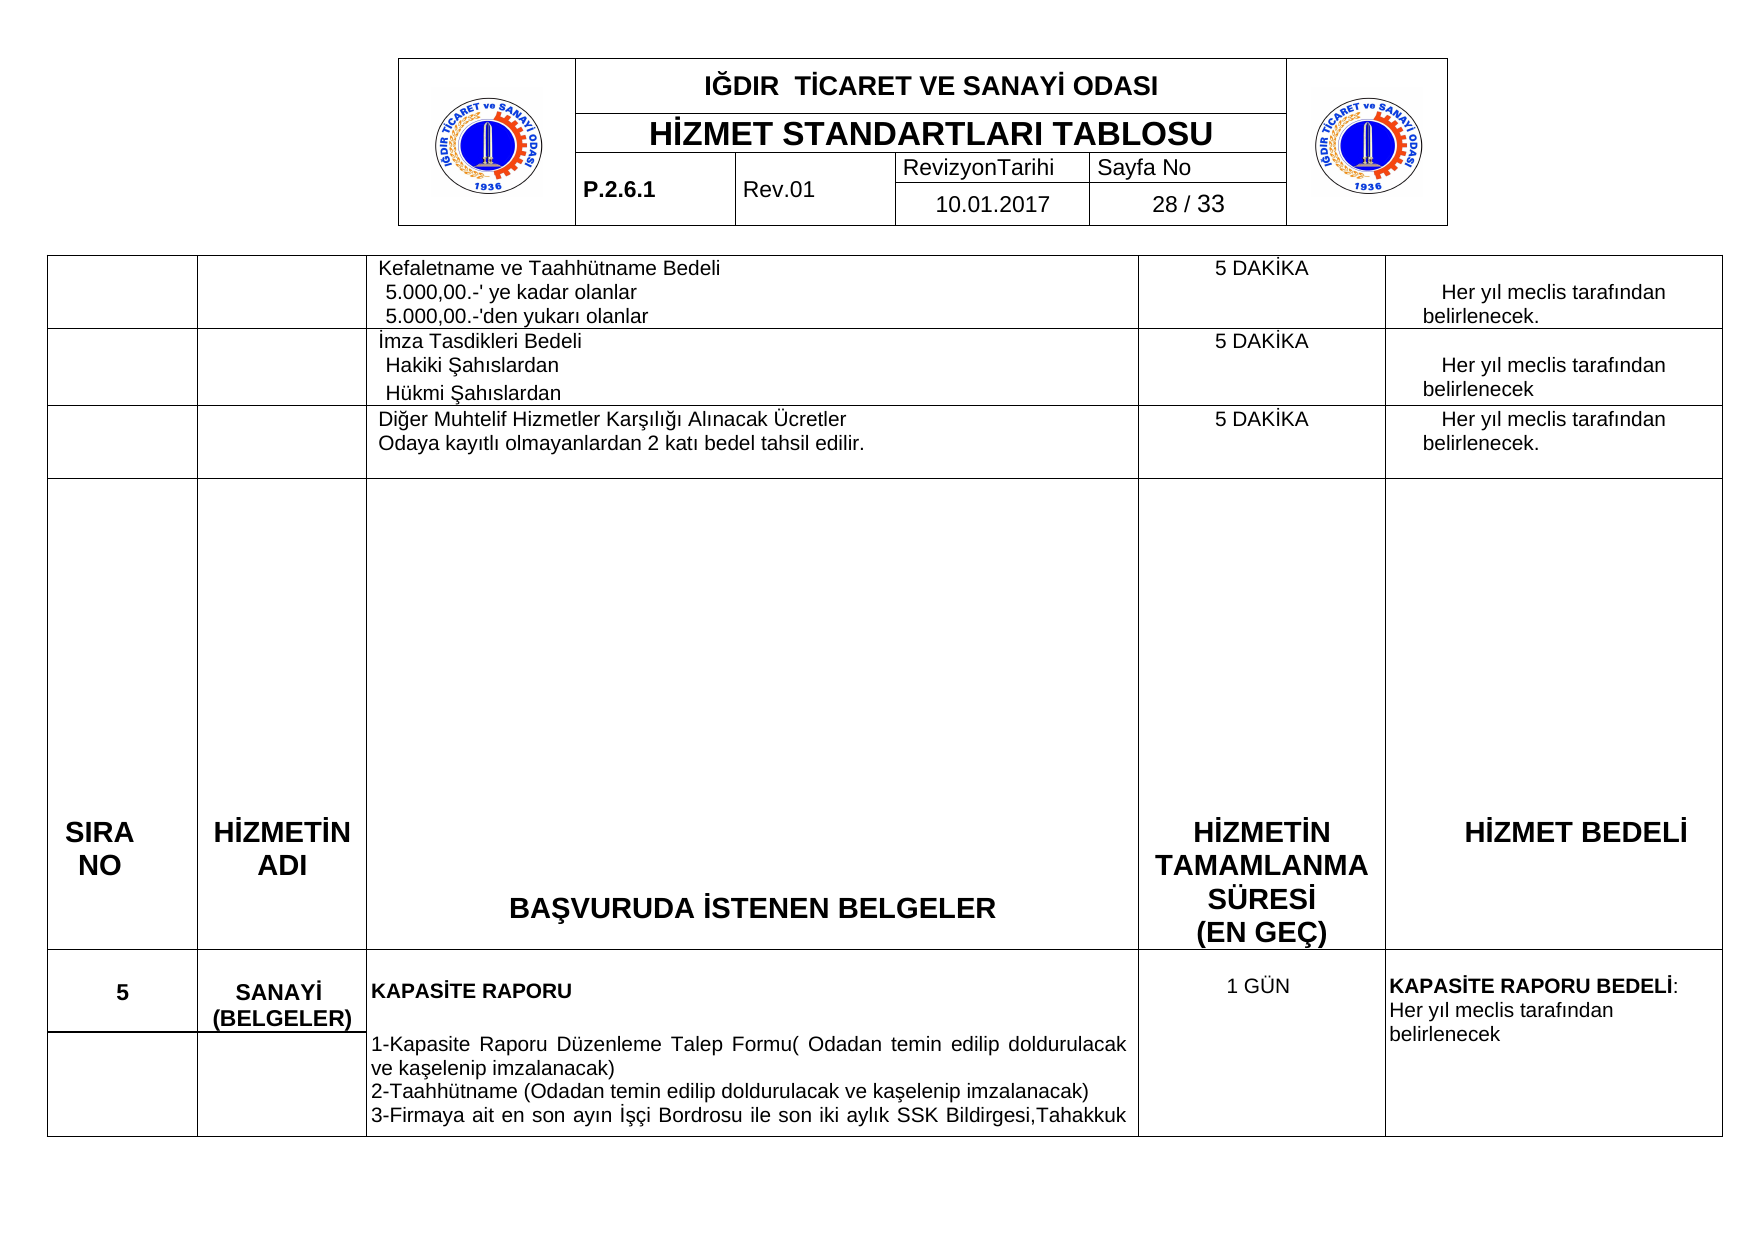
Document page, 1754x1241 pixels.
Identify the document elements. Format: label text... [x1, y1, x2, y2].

table_cell [48, 329, 197, 405]
table_cell [198, 256, 366, 327]
table_cell SIRA NO [48, 479, 197, 949]
table_cell Her yıl meclis tarafından belirlenecek. [1386, 256, 1722, 327]
table_cell HİZMET BEDELİ [1386, 479, 1722, 949]
table_cell [48, 256, 197, 327]
table_cell SANAYİ (BELGELER) [198, 950, 366, 1031]
table_cell Her yıl meclis tarafından belirlenecek [1386, 329, 1722, 405]
table_cell 5 DAKİKA [1139, 256, 1385, 327]
table_cell Kefaletname ve Taahhütname Bedeli [367, 256, 1138, 327]
picture [1311, 87, 1423, 197]
table_cell KAPASİTE RAPORU 1-Kapasite Raporu Düzenleme Talep Formu( Odadan temin edilip doldurulacak ve kaşelenip imzalanacak) 2-Taahhütname (Odadan temin edilip doldurulacak ve kaşelenip imzalanacak) 3-Firmaya ait en son ayın İşçi Bordrosu ile son iki aylık SSK Bildirgesi,Tahakkuk Fişi ve ödeme makbuzu ile en son ayın SSK Bordrosu. 4-Atölye var ise büronun firmaya ait olduğunu belirtir Tapu veya Kira Kontratının (Noter Onaylı) sureti ile son iki aya ait ödenmiş kira makbuzu (Banka Ekstrası) veya stopaj makbuzu. 5-Firmaya ait demirbaş hesabının sayfası veya demirbaşların kayıtlı olduğu hesap sayfasının fotokopisi.(Firmaca kaşeli ve imzalı) 6-Kapasite Raporu yenilemelerinde bir önceki rapor fotokopisi mutlaka evraklara eklenecektir. 7-Vergi Levhası fotokopisi. 8-1 Adet Plastik Dosya 9-T.İş Bankası Akay Şb.4201 785 529 nolu Birlik Hesabına 255.-TL yatırılacak ,dekont fotokopisi veya aslı evraklara eklenecek. 10-Şirket Müdürünün imza sirküleri. 11-Motor Tespit Raporu 12-Oda Sicil Kayıt Sureti 13-Firma tarafından şayet başka bir firmaya ait araç,gereç ,malzeme vb. kullanılan süreli şeyler varsa sözleşme veya kontrat fotokopisi. İŞ MAKİNESİ TESCİLİ 1-Dilekçe 2-İş Makinesi Sicil Fişi-2 Adet 3-İmza Sirküsü 4-Oda Sicil Kayıt Sureti 5-İş Makinesi Satış Sözleşmesi- 6-İş Makinesine ait satış Faturası 7-Eski İş Makinesi Tescil Belgesi EKSPERTİZ RAPORU 1-Dilekçe 2-Taahhütname 3-Motor Gücü Tespit Tutanağı 4-Sicil Kayıt Sureti 5-Firmaya ait en son ayın İşçi Bordrosu ile son iki aylık SSK Bildirgesi,Tahakkuk Fişi ve ödeme makbuzu ile en son ayın SSK Bordrosu. FİİLİ İSTİHSAL / FİİLİ TÜKETİM VE SATIŞ BELGESİ 1-Dilekçe 2-Tutulan defterin noter tasdikli ön yüzünün fotokopisi 3-Şirketin Müstahsil Alışlar Listesi- Mali Müşavir onaylı 4-Sicil Kayıt Sureti FİYAT TARİFESİ KAPASİTE RAPORU SURET ONAYI [367, 950, 1138, 1136]
table_cell 1 GÜN 2SAAT 1 GÜN SAAT 1 AY 15 DAKİKA [1139, 950, 1385, 1136]
table_cell Diğer Muhtelif Hizmetler Karşılığı Alınacak Ücretler Odaya kayıtlı olmayanlardan 2 katı bedel tahsil edilir. [367, 406, 1138, 478]
table_cell HİZMETİN TAMAMLANMA SÜRESİ (EN GEÇ) [1139, 479, 1385, 949]
table_cell [198, 1033, 366, 1136]
table_cell 5 [48, 950, 197, 1031]
picture [431, 87, 544, 197]
table_cell Her yıl meclis tarafından belirlenecek. [1386, 406, 1722, 478]
table_cell HİZMETİN ADI [198, 479, 366, 949]
table_cell [48, 406, 197, 478]
table_cell 5 DAKİKA [1139, 406, 1385, 478]
table_cell 5 DAKİKA [1139, 329, 1385, 405]
table_cell İmza Tasdikleri Bedeli [367, 329, 1138, 405]
table_cell KAPASİTE RAPORU BEDELİ: Her yıl meclis tarafından belirlenecek İŞ MAKİNESİ TESCİL BEDELİ:Her yıl meclis tarafından belirlenecek EKSPERTİZ RAPORU BEDELİ:Her yıl meclis tarafından belirlenecek FİİLİ İSTİHSAL / FİİLİ TÜKETİM VE SATIŞ BELGESİ:Her yıl meclis tarafından belirlenecek. FİYAT TARİFESİ BEDELİ:Her yıl meclis tarafından belirlenecek ONAY BEDELİ:Her yıl meclis tarafından belirlenecek . Her yıl meclis tarafından belirlenecek [1386, 950, 1722, 1136]
table_cell BAŞVURUDA İSTENEN BELGELER [367, 479, 1138, 949]
table_cell [198, 406, 366, 478]
table_cell [198, 329, 366, 405]
table_cell [48, 1033, 197, 1136]
